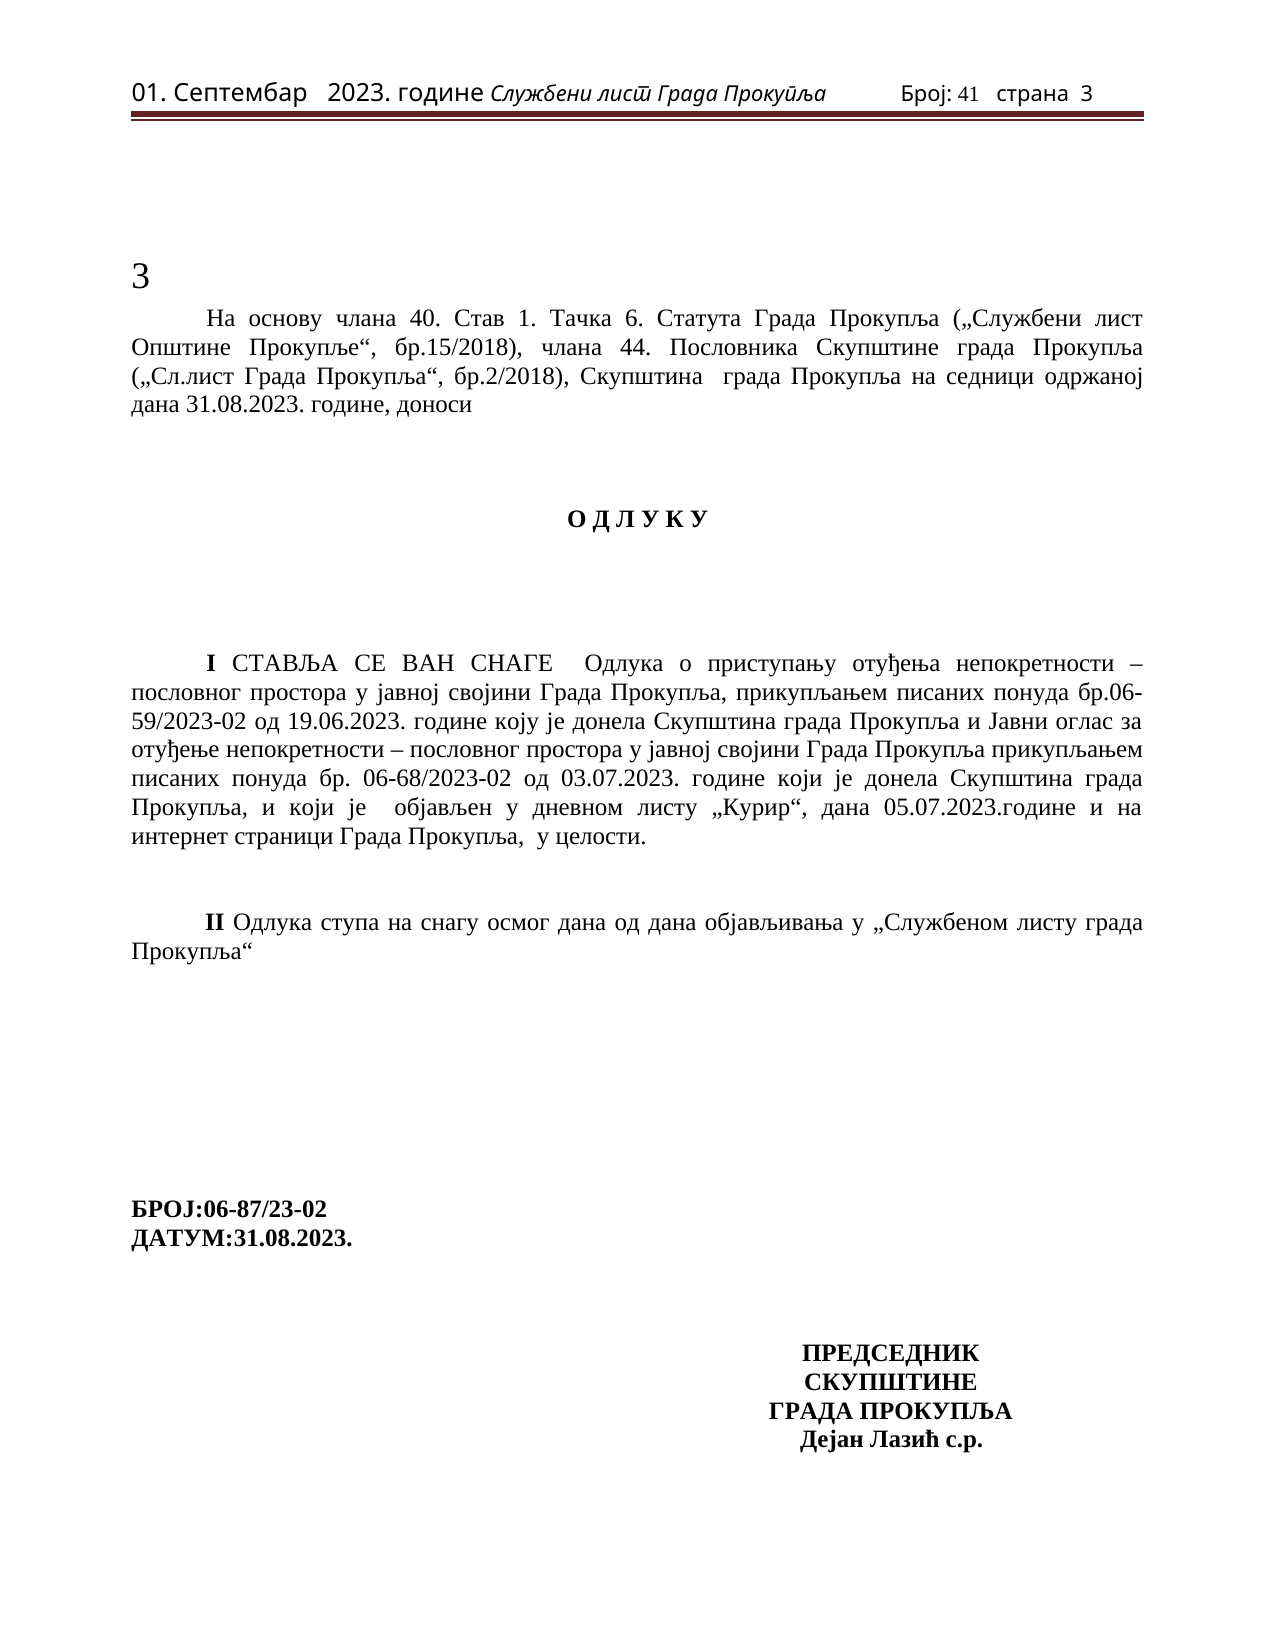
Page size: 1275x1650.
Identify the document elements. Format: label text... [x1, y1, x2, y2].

text ПРЕДСЕДНИК [131, 1338, 1144, 1367]
text ГРАДА ПРОКУПЉА [131, 1396, 1144, 1424]
text На основу члана 40. Став 1. Тачка 6. Статута Града Прокупља („Службени лист Општине Прокупље“, бр.15/2018), члана 44. Пословника Скупштине града Прокупља („Сл.лист Града Прокупља“, бр.2/2018), Скупштина града Прокупља на седници одржаној дана 31.08.2023. године, доноси [131, 303, 1144, 418]
text Дејан Лазић с.р. [131, 1424, 1144, 1453]
text СКУПШТИНЕ [131, 1367, 1144, 1396]
text I СТАВЉА СЕ ВАН СНАГЕ Одлука о приступању отуђења непокретности – пословног простора у јавној својини Града Прокупља, прикупљањем писаних понуда бр.06-59/2023-02 од 19.06.2023. године коју је донела Скупштина града Прокупља и Јавни оглас за отуђење непокретности – пословног простора у јавној својини Града Прокупља прикупљањем писаних понуда бр. 06-68/2023-02 од 03.07.2023. године који је донела Скупштина града Прокупља, и који је објављен у дневном листу „Курир“, дана 05.07.2023.године и на интернет страници Града Прокупља, у целости. [131, 648, 1144, 849]
text II Одлука ступа на снагу осмог дана од дана објављивања у „Службеном листу града Прокупља“ [131, 907, 1144, 964]
text 3 [131, 254, 1144, 297]
text О Д Л У К У [131, 504, 1144, 533]
text ДАТУМ:31.08.2023. [131, 1223, 1144, 1252]
text БРОЈ:06-87/23-02 [131, 1194, 1144, 1223]
